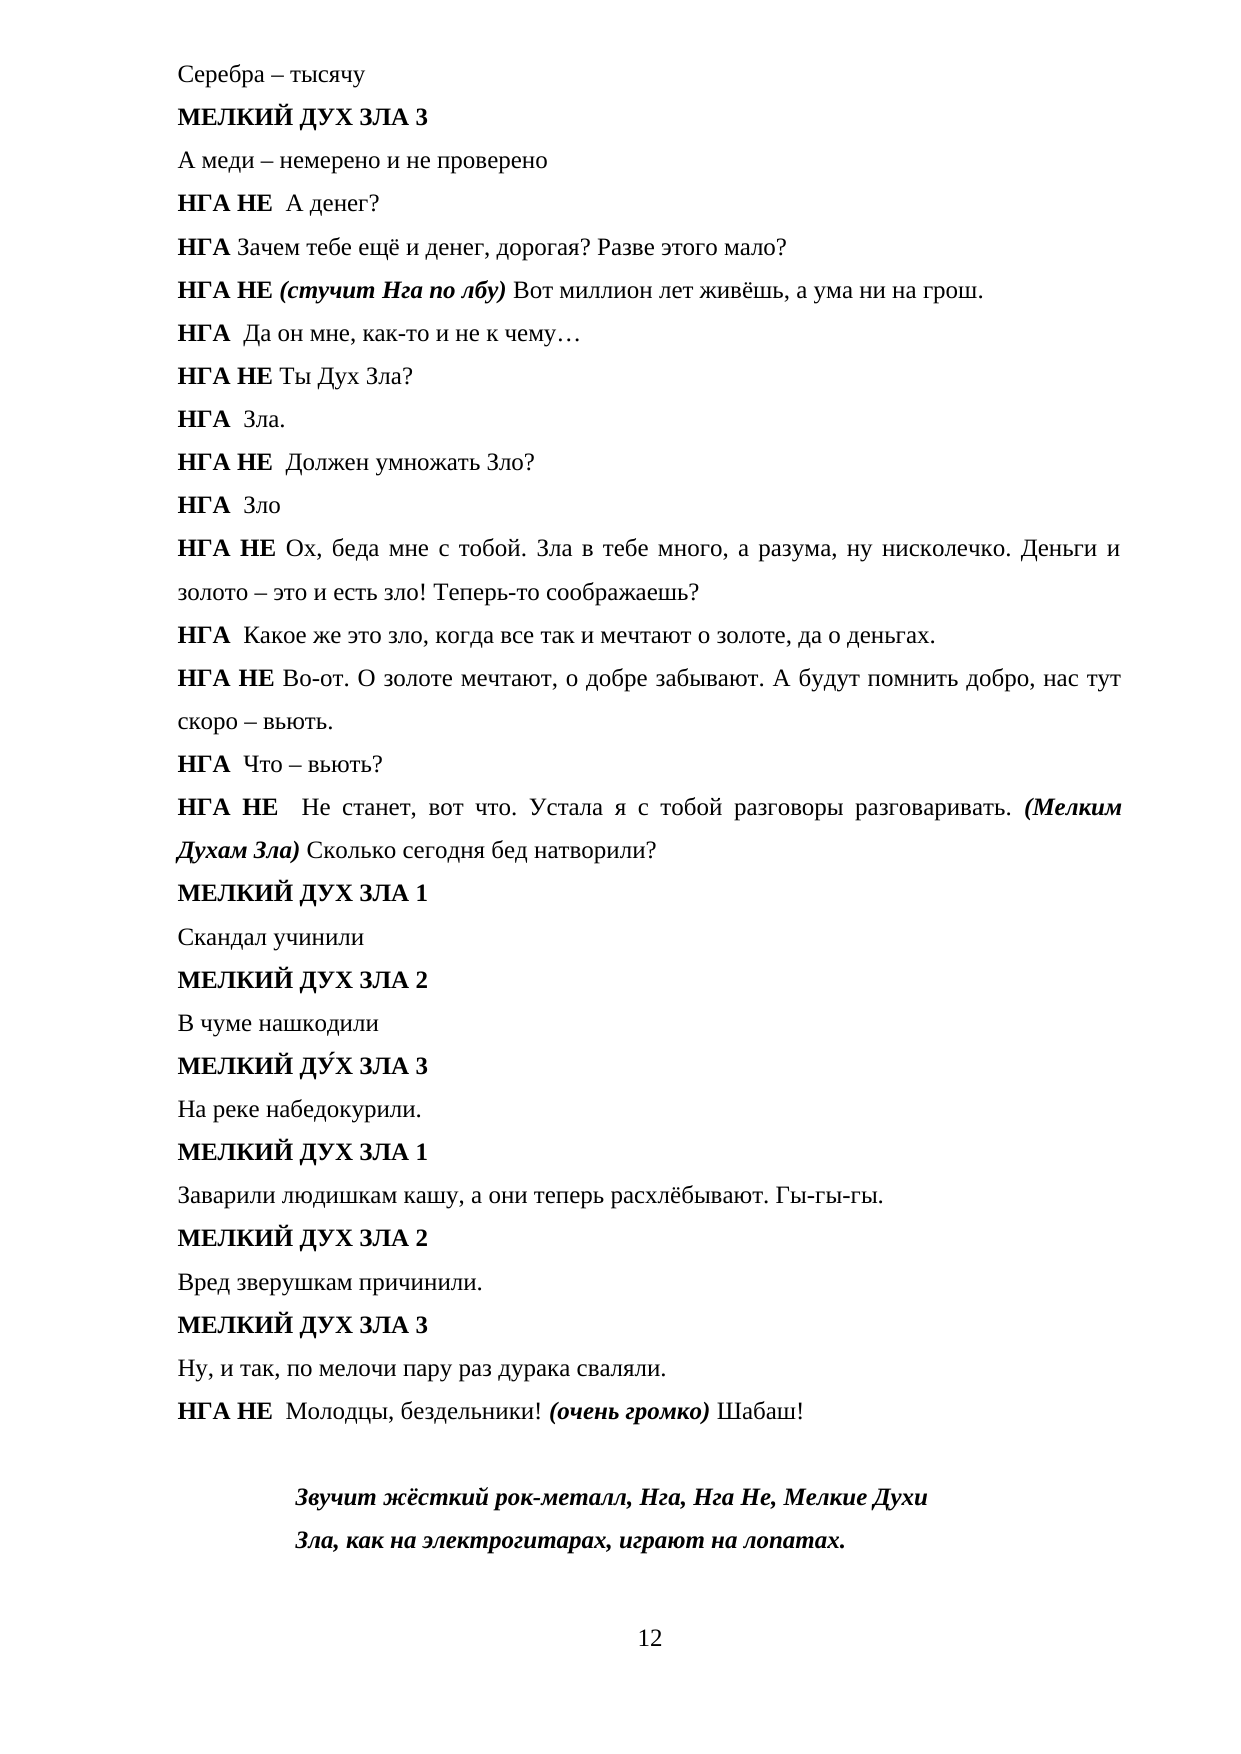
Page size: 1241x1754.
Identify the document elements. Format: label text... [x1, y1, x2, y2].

text НГА Да он мне, как-то и не к чему… [177, 318, 1122, 347]
text А меди – немерено и не проверено [177, 145, 1122, 174]
text НГА НЕ Не станет, вот что. Устала я с тобой разговоры разговаривать. (Мелким Духам Зла) Сколько сегодня бед натворили? [177, 792, 1122, 864]
text МЕЛКИЙ ДУХ ЗЛА 1 [177, 878, 1122, 907]
text Серебра – тысячу [177, 59, 1122, 88]
text Скандал учинили [177, 922, 1122, 950]
text МЕЛКИЙ ДУХ ЗЛА 3 [177, 102, 1122, 131]
text НГА НЕ (стучит Нга по лбу) Вот миллион лет живёшь, а ума ни на грош. [177, 275, 1122, 303]
text МЕЛКИЙ ДУХ ЗЛА 2 [177, 1223, 1122, 1252]
text НГА Зло [177, 490, 1122, 519]
text МЕЛКИЙ ДУХ ЗЛА 1 [177, 1137, 1122, 1166]
text Зла, как на электрогитарах, играют на лопатах. [177, 1525, 1122, 1554]
text МЕЛКИЙ ДУ́Х ЗЛА 3 [177, 1051, 1122, 1080]
text НГА НЕ Должен умножать Зло? [177, 447, 1122, 476]
text МЕЛКИЙ ДУХ ЗЛА 2 [177, 965, 1122, 993]
text Вред зверушкам причинили. [177, 1267, 1122, 1295]
text Звучит жёсткий рок-металл, Нга, Нга Не, Мелкие Духи [177, 1482, 1122, 1511]
text НГА НЕ Ох, беда мне с тобой. Зла в тебе много, а разума, ну нисколечко. Деньги и золото – это и есть зло! Теперь-то соображаешь? [177, 533, 1122, 605]
text В чуме нашкодили [177, 1008, 1122, 1037]
text НГА НЕ Молодцы, бездельники! (очень громко) Шабаш! [177, 1396, 1122, 1425]
text НГА Зла. [177, 404, 1122, 433]
text Заварили людишкам кашу, а они теперь расхлёбывают. Гы-гы-гы. [177, 1180, 1122, 1209]
text НГА Какое же это зло, когда все так и мечтают о золоте, да о деньгах. [177, 620, 1122, 648]
text НГА НЕ Ты Дух Зла? [177, 361, 1122, 390]
text На реке набедокурили. [177, 1094, 1122, 1123]
text НГА НЕ А денег? [177, 188, 1122, 217]
text НГА Зачем тебе ещё и денег, дорогая? Разве этого мало? [177, 232, 1122, 260]
text Ну, и так, по мелочи пару раз дурака сваляли. [177, 1353, 1122, 1382]
text НГА Что – вьють? [177, 749, 1122, 778]
text НГА НЕ Во-от. О золоте мечтают, о добре забывают. А будут помнить добро, нас тут скоро – вьють. [177, 663, 1122, 735]
text МЕЛКИЙ ДУХ ЗЛА 3 [177, 1310, 1122, 1338]
